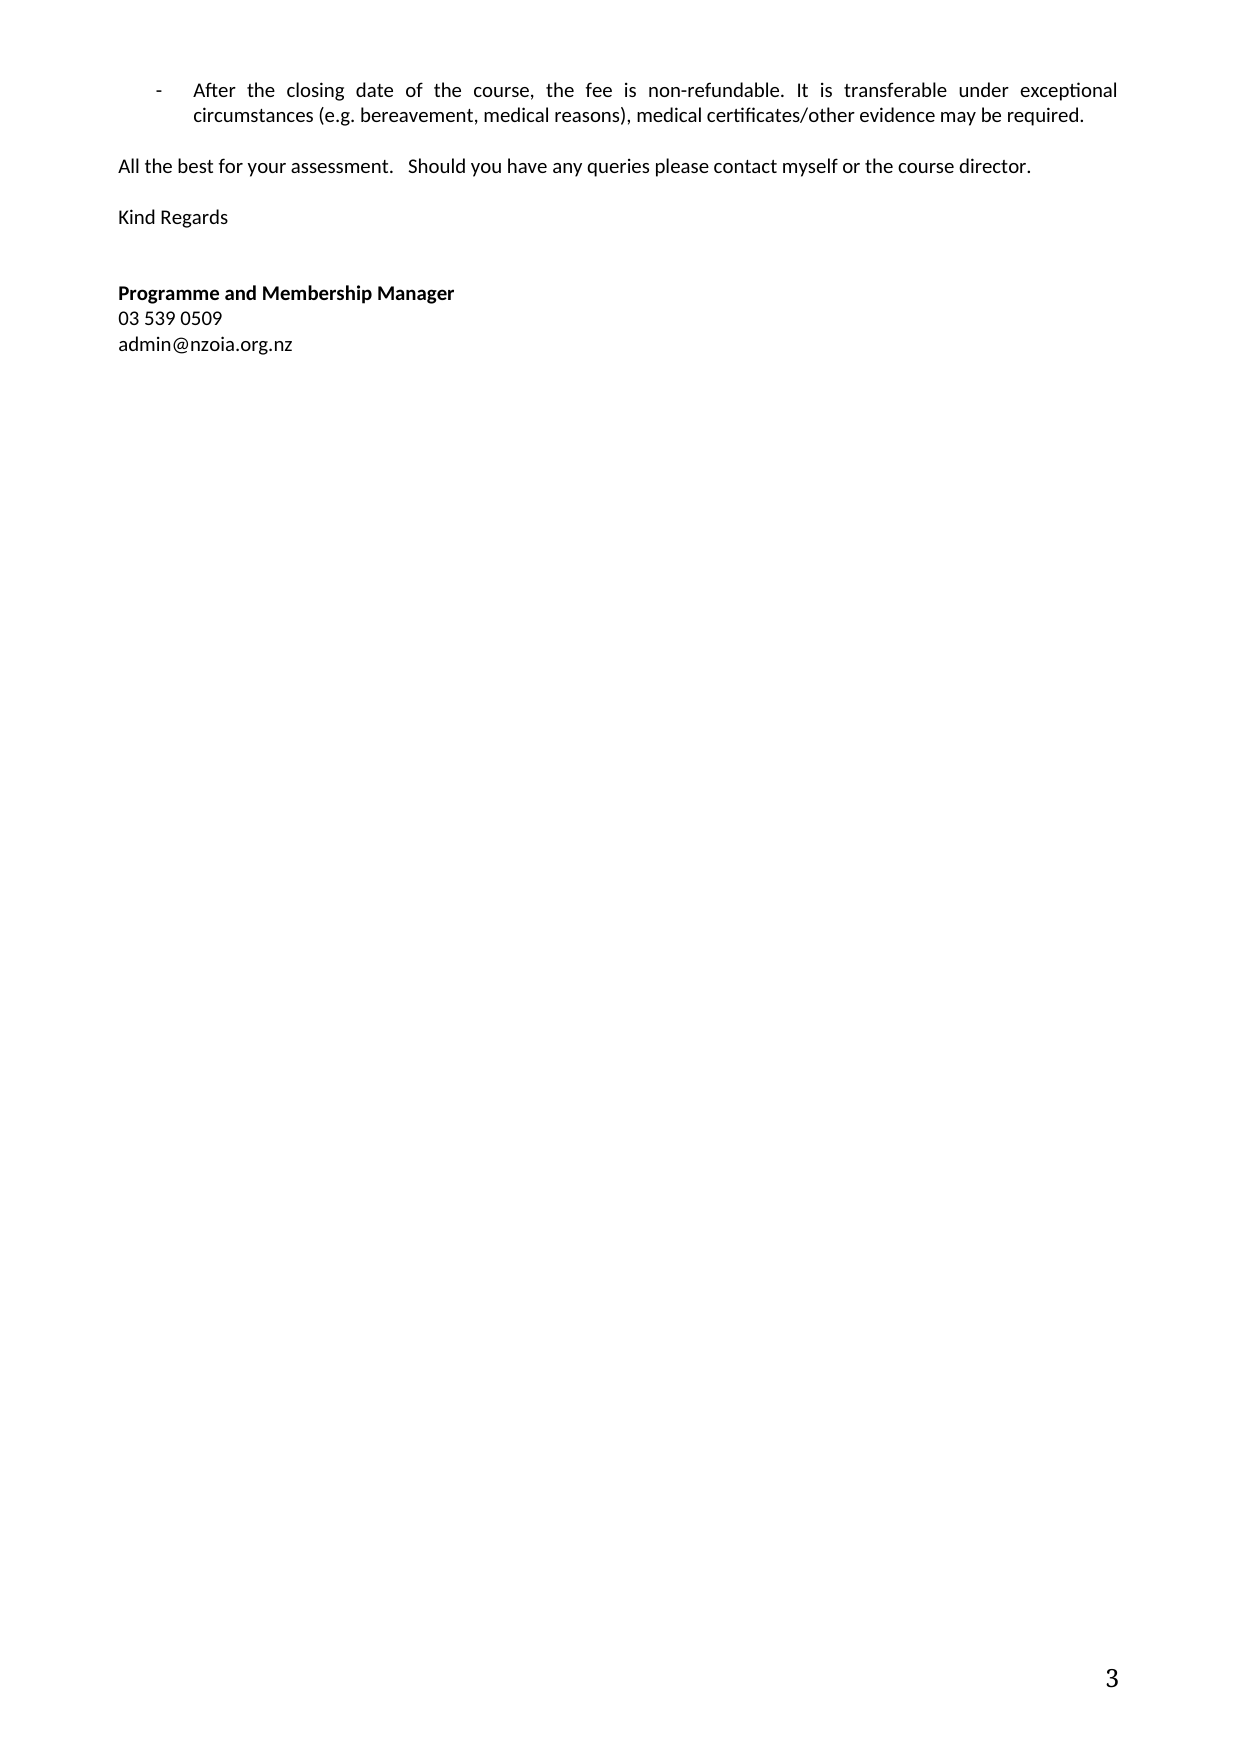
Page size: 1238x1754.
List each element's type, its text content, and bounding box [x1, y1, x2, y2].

text 03 539 0509 [118, 306, 1119, 331]
text admin@nzoia.org.nz [118, 331, 1119, 356]
text Kind Regards [118, 204, 1119, 229]
list After the closing date of the course, the fee is non-refundable. It is transferable under exceptional circumstances (e.g. bereavement, medical reasons), medical certificates/other evidence may be required. [156, 77, 1119, 128]
text Programme and Membership Manager [118, 280, 1119, 306]
text All the best for your assessment. Should you have any queries please contact myself or the course director. [118, 153, 1119, 178]
